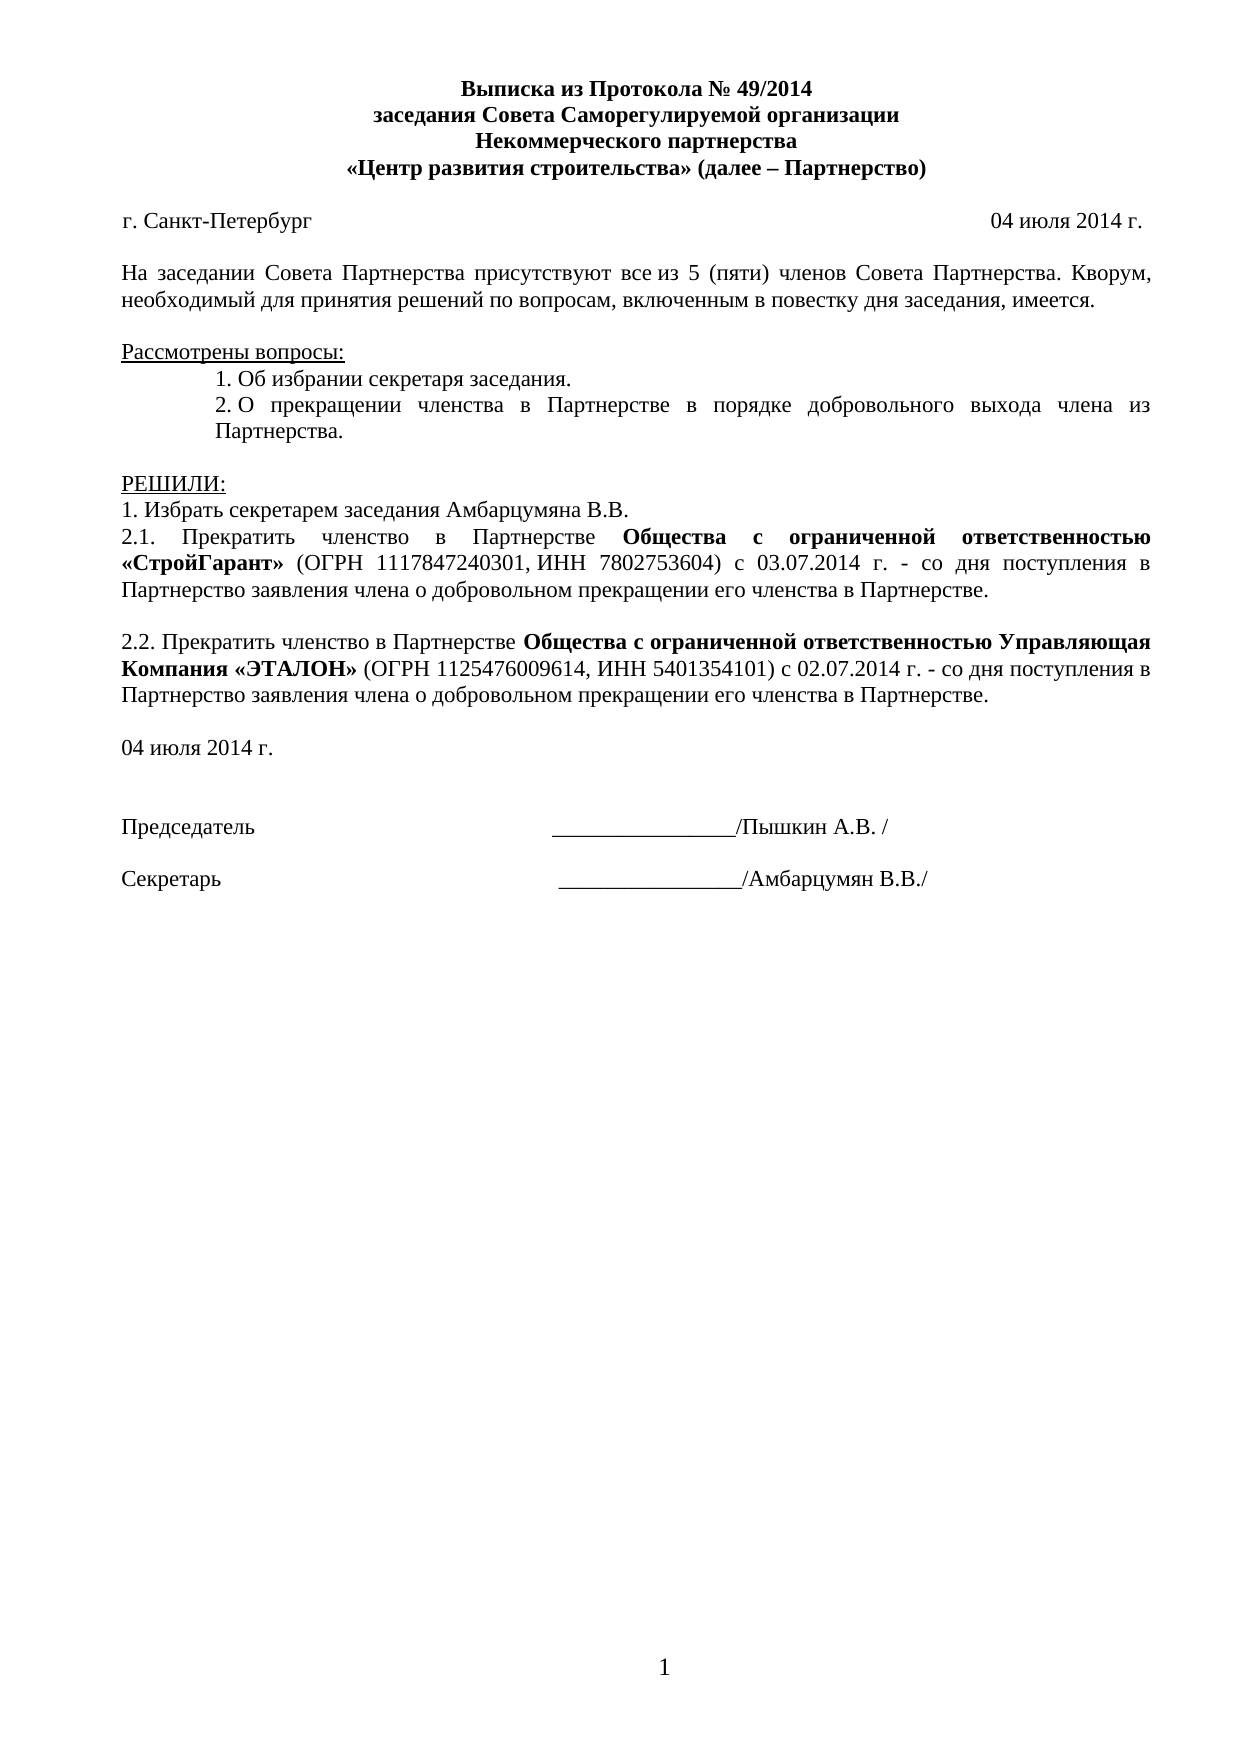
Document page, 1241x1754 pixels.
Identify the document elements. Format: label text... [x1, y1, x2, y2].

text 2. О прекращении членства в Партнерстве в порядке добровольного выхода члена из Партнерства. [215, 391, 1152, 444]
text «Центр развития строительства» (далее – Партнерство) [121, 154, 1152, 180]
table_header 04 июля 2014 г. [633, 207, 1154, 233]
text Некоммерческого партнерства [121, 128, 1152, 154]
text Секретарь ________________/Амбарцумян В.В./ [121, 866, 1152, 892]
text Председатель ________________/Пышкин А.В. / [121, 813, 1152, 839]
table_header г. Санкт-Петербург [111, 207, 632, 233]
text Рассмотрены вопросы: [121, 338, 1152, 365]
text 2.2. Прекратить членство в Партнерстве Общества с ограниченной ответственностью Управляющая Компания «ЭТАЛОН» (ОГРН 1125476009614, ИНН 5401354101) с 02.07.2014 г. - со дня поступления в Партнерство заявления члена о добровольном прекращении его членства в Партнерстве. [121, 628, 1152, 707]
text 04 июля 2014 г. [121, 734, 1152, 760]
text На заседании Совета Партнерства присутствуют все из 5 (пяти) членов Совета Партнерства. Кворум, необходимый для принятия решений по вопросам, включенным в повестку дня заседания, имеется. [121, 259, 1152, 312]
text РЕШИЛИ: [121, 470, 1152, 497]
text 2.1. Прекратить членство в Партнерстве Общества с ограниченной ответственностью «СтройГарант» (ОГРН 1117847240301, ИНН 7802753604) с 03.07.2014 г. - со дня поступления в Партнерство заявления члена о добровольном прекращении его членства в Партнерстве. [121, 523, 1152, 602]
text Выписка из Протокола № 49/2014 [121, 75, 1152, 101]
text заседания Совета Саморегулируемой организации [121, 101, 1152, 128]
text 1. Избрать секретарем заседания Амбарцумяна В.В. [121, 497, 1152, 523]
text 1. Об избрании секретаря заседания. [215, 365, 1152, 391]
